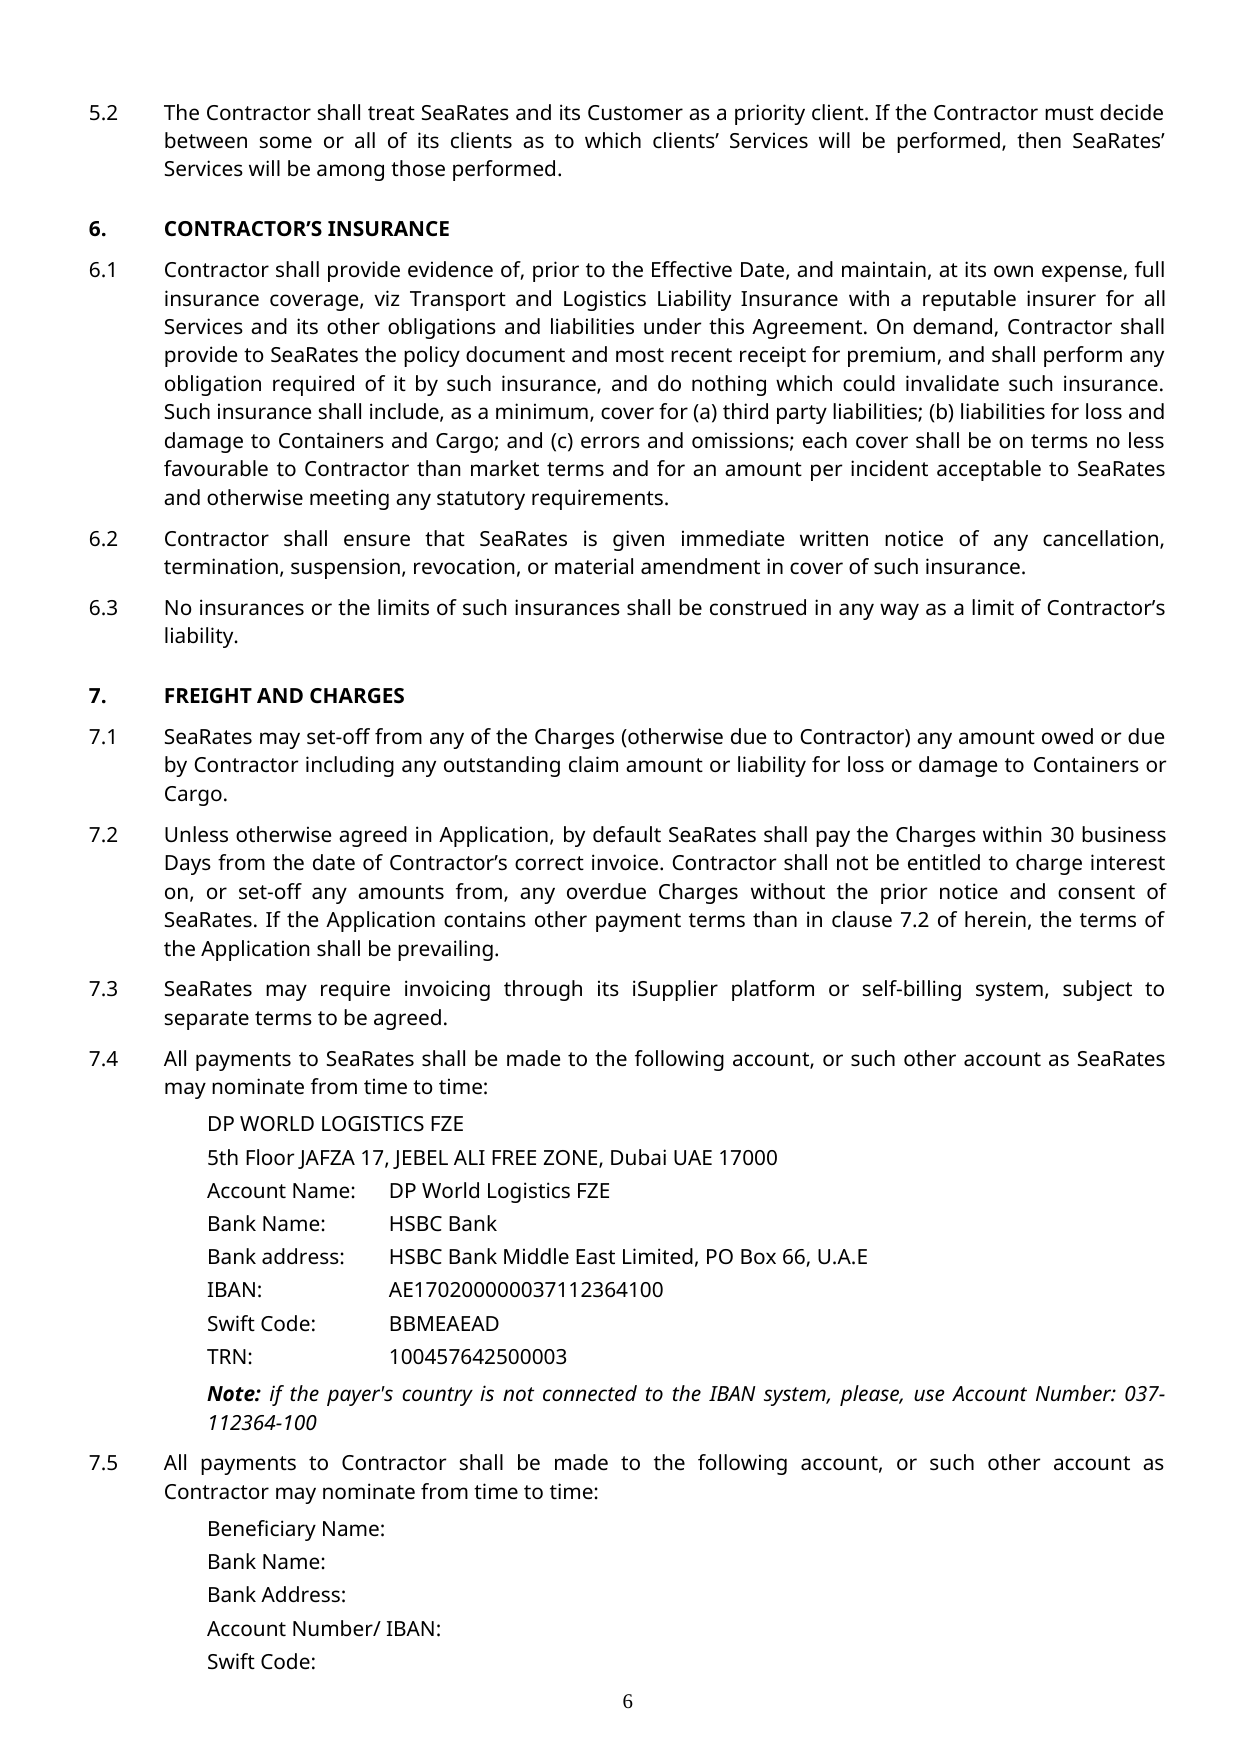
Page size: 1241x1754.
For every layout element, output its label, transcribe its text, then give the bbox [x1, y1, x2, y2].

text Note: if the payer's country is not connected to the IBAN system, please, use Account Number: 037-112364-100 [207, 1379, 1167, 1436]
text Account Name: DP World Logistics FZE [207, 1176, 1167, 1204]
list All payments to SeaRates shall be made to the following account, or such other account as SeaRates may nominate from time to time: [89, 1044, 1167, 1101]
list SeaRates may require invoicing through its iSupplier platform or self-billing system, subject to separate terms to be agreed. [89, 974, 1167, 1031]
text Bank address: HSBC Bank Middle East Limited, PO Box 66, U.A.E [207, 1242, 1167, 1271]
list No insurances or the limits of such insurances shall be construed in any way as a limit of Contractor’s liability. [89, 593, 1167, 650]
text Bank Name: [207, 1547, 1167, 1576]
list All payments to Contractor shall be made to the following account, or such other account as Contractor may nominate from time to time: [89, 1448, 1167, 1505]
list Contractor shall ensure that SeaRates is given immediate written notice of any cancellation, termination, suspension, revocation, or material amendment in cover of such insurance. [89, 524, 1167, 581]
list SeaRates may set-off from any of the Charges (otherwise due to Contractor) any amount owed or due by Contractor including any outstanding claim amount or liability for loss or damage to Containers or Cargo. [89, 722, 1167, 807]
text DP WORLD LOGISTICS FZE [207, 1109, 1167, 1138]
subtitle FREIGHT AND CHARGES [89, 681, 1226, 709]
list Contractor shall provide evidence of, prior to the Effective Date, and maintain, at its own expense, full insurance coverage, viz Transport and Logistics Liability Insurance with a reputable insurer for all Services and its other obligations and liabilities under this Agreement. On demand, Contractor shall provide to SeaRates the policy document and most recent receipt for premium, and shall perform any obligation required of it by such insurance, and do nothing which could invalidate such insurance. Such insurance shall include, as a minimum, cover for (a) third party liabilities; (b) liabilities for loss and damage to Containers and Cargo; and (c) errors and omissions; each cover shall be on terms no less favourable to Contractor than market terms and for an amount per incident acceptable to SeaRates and otherwise meeting any statutory requirements. [89, 255, 1167, 511]
list CONTRACTOR’S INSURANCE [89, 214, 1226, 243]
list The Contractor shall treat SeaRates and its Customer as a priority client. If the Contractor must decide between some or all of its clients as to which clients’ Services will be performed, then SeaRates’ Services will be among those performed. [89, 98, 1167, 183]
text 5th Floor JAFZA 17, JEBEL ALI FREE ZONE, Dubai UAE 17000 [207, 1143, 1167, 1171]
text TRN: 100457642500003 [207, 1342, 1167, 1371]
text IBAN: AE170200000037112364100 [207, 1276, 1167, 1304]
text Account Number/ IBAN: [207, 1614, 1167, 1642]
list Unless otherwise agreed in Application, by default SeaRates shall pay the Charges within 30 business Days from the date of Contractor’s correct invoice. Contractor shall not be entitled to charge interest on, or set-off any amounts from, any overdue Charges without the prior notice and consent of SeaRates. If the Application contains other payment terms than in clause 7.2 of herein, the terms of the Application shall be prevailing. [89, 820, 1167, 962]
text Bank Name: HSBC Bank [207, 1209, 1167, 1238]
text Bank Address: [207, 1581, 1167, 1609]
text Beneficiary Name: [207, 1514, 1167, 1542]
text Swift Code: [207, 1647, 1167, 1675]
text Swift Code: BBMEAEAD [207, 1309, 1167, 1337]
